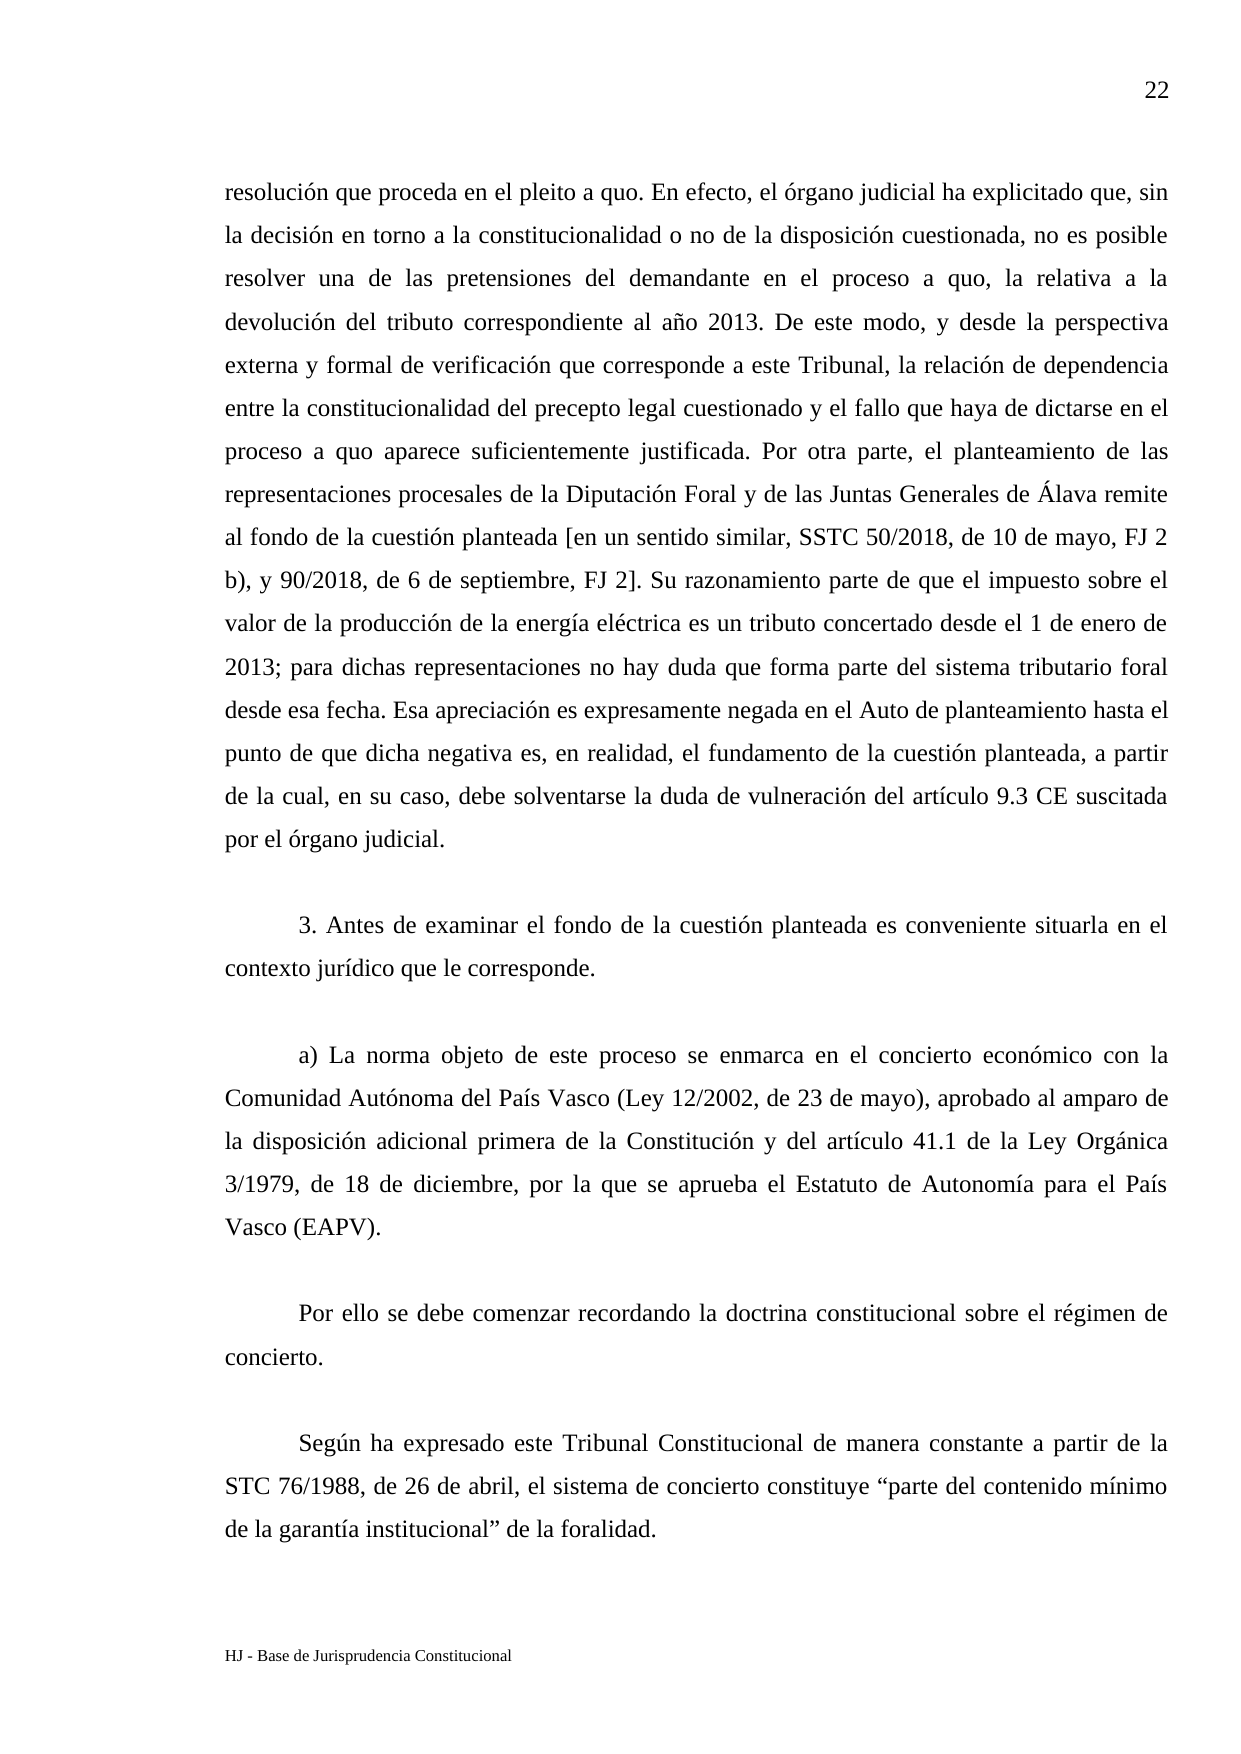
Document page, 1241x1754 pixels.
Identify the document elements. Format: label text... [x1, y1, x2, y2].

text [224, 177, 1169, 853]
text Por ello se debe comenzar recordando la doctrina constitucional sobre el régimen de concierto. [224, 1298, 1169, 1370]
text a) La norma objeto de este proceso se enmarca en el concierto económico con la Comunidad Autónoma del País Vasco (Ley 12/2002, de 23 de mayo), aprobado al amparo de la disposición adicional primera de la Constitución y del artículo 41.1 de la Ley Orgánica 3/1979, de 18 de diciembre, por la que se aprueba el Estatuto de Autonomía para el País Vasco (EAPV). [224, 1040, 1169, 1241]
text 3. Antes de examinar el fondo de la cuestión planteada es conveniente situarla en el contexto jurídico que le corresponde. [224, 910, 1169, 982]
text Según ha expresado este Tribunal Constitucional de manera constante a partir de la STC 76/1988, de 26 de abril, el sistema de concierto constituye “parte del contenido mínimo de la garantía institucional” de la foralidad. [224, 1428, 1169, 1543]
